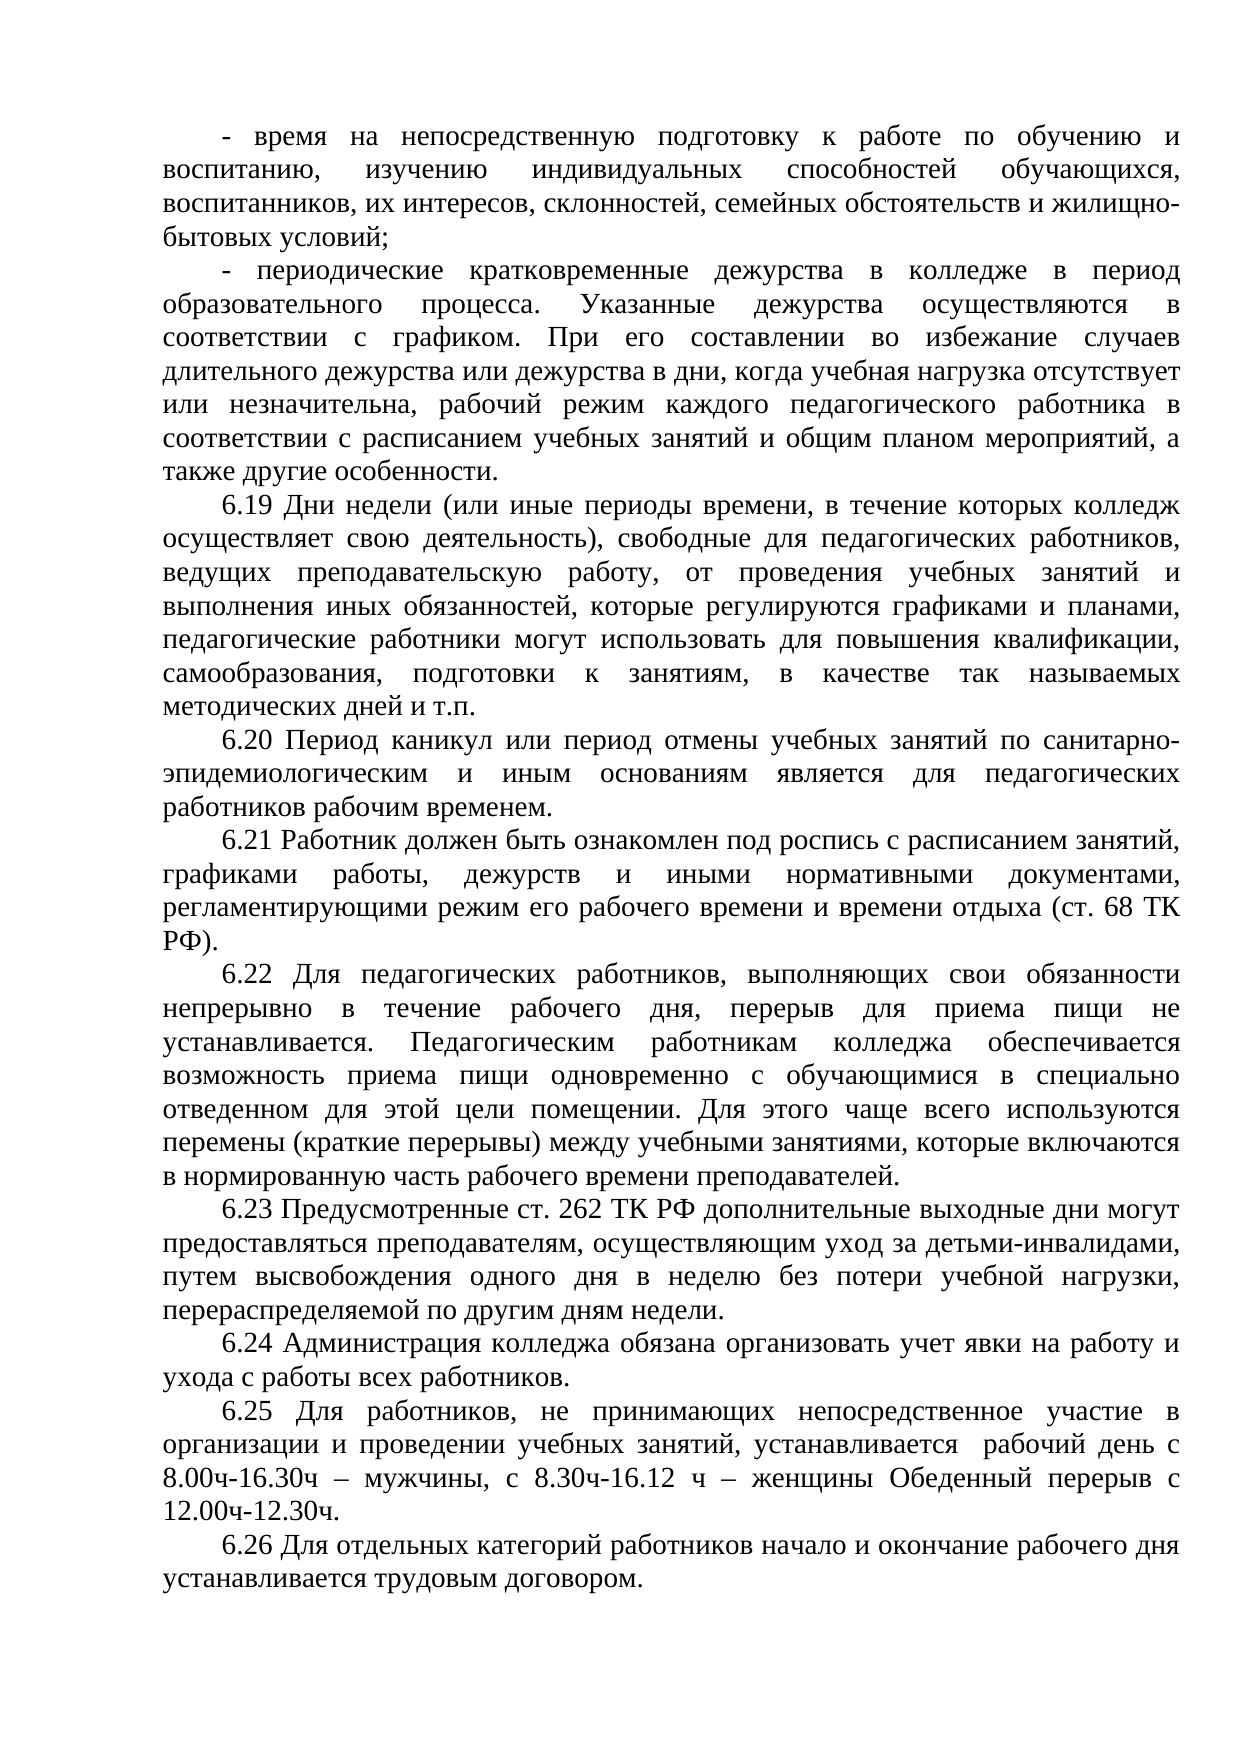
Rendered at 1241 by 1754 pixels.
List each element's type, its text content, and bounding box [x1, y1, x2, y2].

text 6.25 Для работников, не принимающих непосредственное участие в организации и проведении учебных занятий, устанавливается рабочий день с 8.00ч-16.30ч – мужчины, с 8.30ч-16.12 ч – женщины Обеденный перерыв с 12.00ч-12.30ч. [162, 1393, 1181, 1527]
text 6.26 Для отдельных категорий работников начало и окончание рабочего дня устанавливается трудовым договором. [162, 1527, 1181, 1594]
text - периодические кратковременные дежурства в колледже в период образовательного процесса. Указанные дежурства осуществляются в соответствии с графиком. При его составлении во избежание случаев длительного дежурства или дежурства в дни, когда учебная нагрузка отсутствует или незначительна, рабочий режим каждого педагогического работника в соответствии с расписанием учебных занятий и общим планом мероприятий, а также другие особенности. [162, 252, 1181, 487]
text 6.19 Дни недели (или иные периоды времени, в течение которых колледж осуществляет свою деятельность), свободные для педагогических работников, ведущих преподавательскую работу, от проведения учебных занятий и выполнения иных обязанностей, которые регулируются графиками и планами, педагогические работники могут использовать для повышения квалификации, самообразования, подготовки к занятиям, в качестве так называемых методических дней и т.п. [162, 487, 1181, 722]
text 6.22 Для педагогических работников, выполняющих свои обязанности непрерывно в течение рабочего дня, перерыв для приема пищи не устанавливается. Педагогическим работникам колледжа обеспечивается возможность приема пищи одновременно с обучающимися в специально отведенном для этой цели помещении. Для этого чаще всего используются перемены (краткие перерывы) между учебными занятиями, которые включаются в нормированную часть рабочего времени преподавателей. [162, 957, 1181, 1191]
text 6.23 Предусмотренные ст. 262 ТК РФ дополнительные выходные дни могут предоставляться преподавателям, осуществляющим уход за детьми-инвалидами, путем высвобождения одного дня в неделю без потери учебной нагрузки, перераспределяемой по другим дням недели. [162, 1191, 1181, 1326]
text - время на непосредственную подготовку к работе по обучению и воспитанию, изучению индивидуальных способностей обучающихся, воспитанников, их интересов, склонностей, семейных обстоятельств и жилищно-бытовых условий; [162, 118, 1181, 252]
text 6.21 Работник должен быть ознакомлен под роспись с расписанием занятий, графиками работы, дежурств и иными нормативными документами, регламентирующими режим его рабочего времени и времени отдыха (ст. 68 ТК РФ). [162, 822, 1181, 957]
text 6.24 Администрация колледжа обязана организовать учет явки на работу и ухода с работы всех работников. [162, 1326, 1181, 1393]
text 6.20 Период каникул или период отмены учебных занятий по санитарно-эпидемиологическим и иным основаниям является для педагогических работников рабочим временем. [162, 722, 1181, 822]
